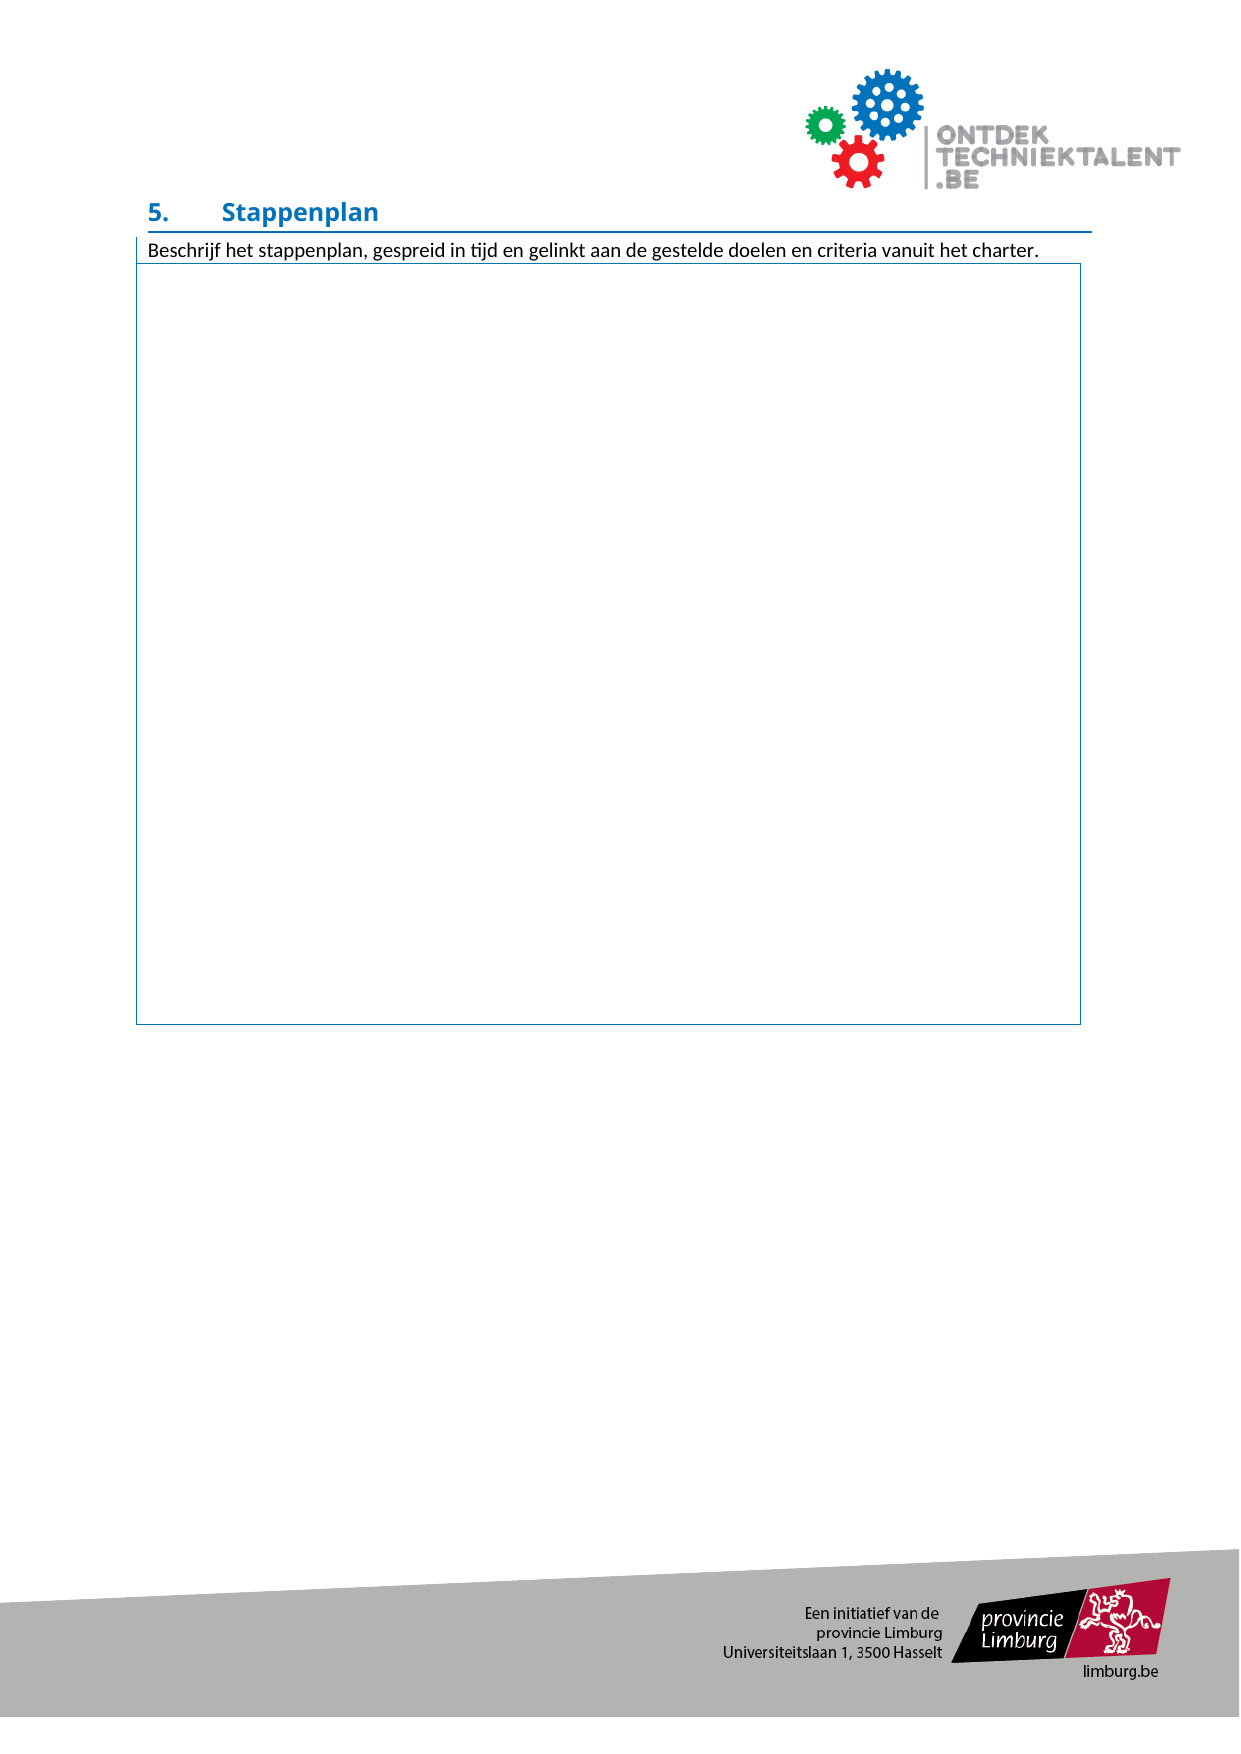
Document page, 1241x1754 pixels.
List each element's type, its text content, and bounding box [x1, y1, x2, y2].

subtitle 5. Stappenplan [148, 195, 1092, 231]
table_cell [137, 264, 1080, 1024]
picture [0, 15, 1241, 208]
table_header Beschrijf het stappenplan, gespreid in tijd en gelinkt aan de gestelde doelen en criteria vanuit het charter. [137, 237, 1081, 263]
picture [0, 1548, 1240, 1717]
